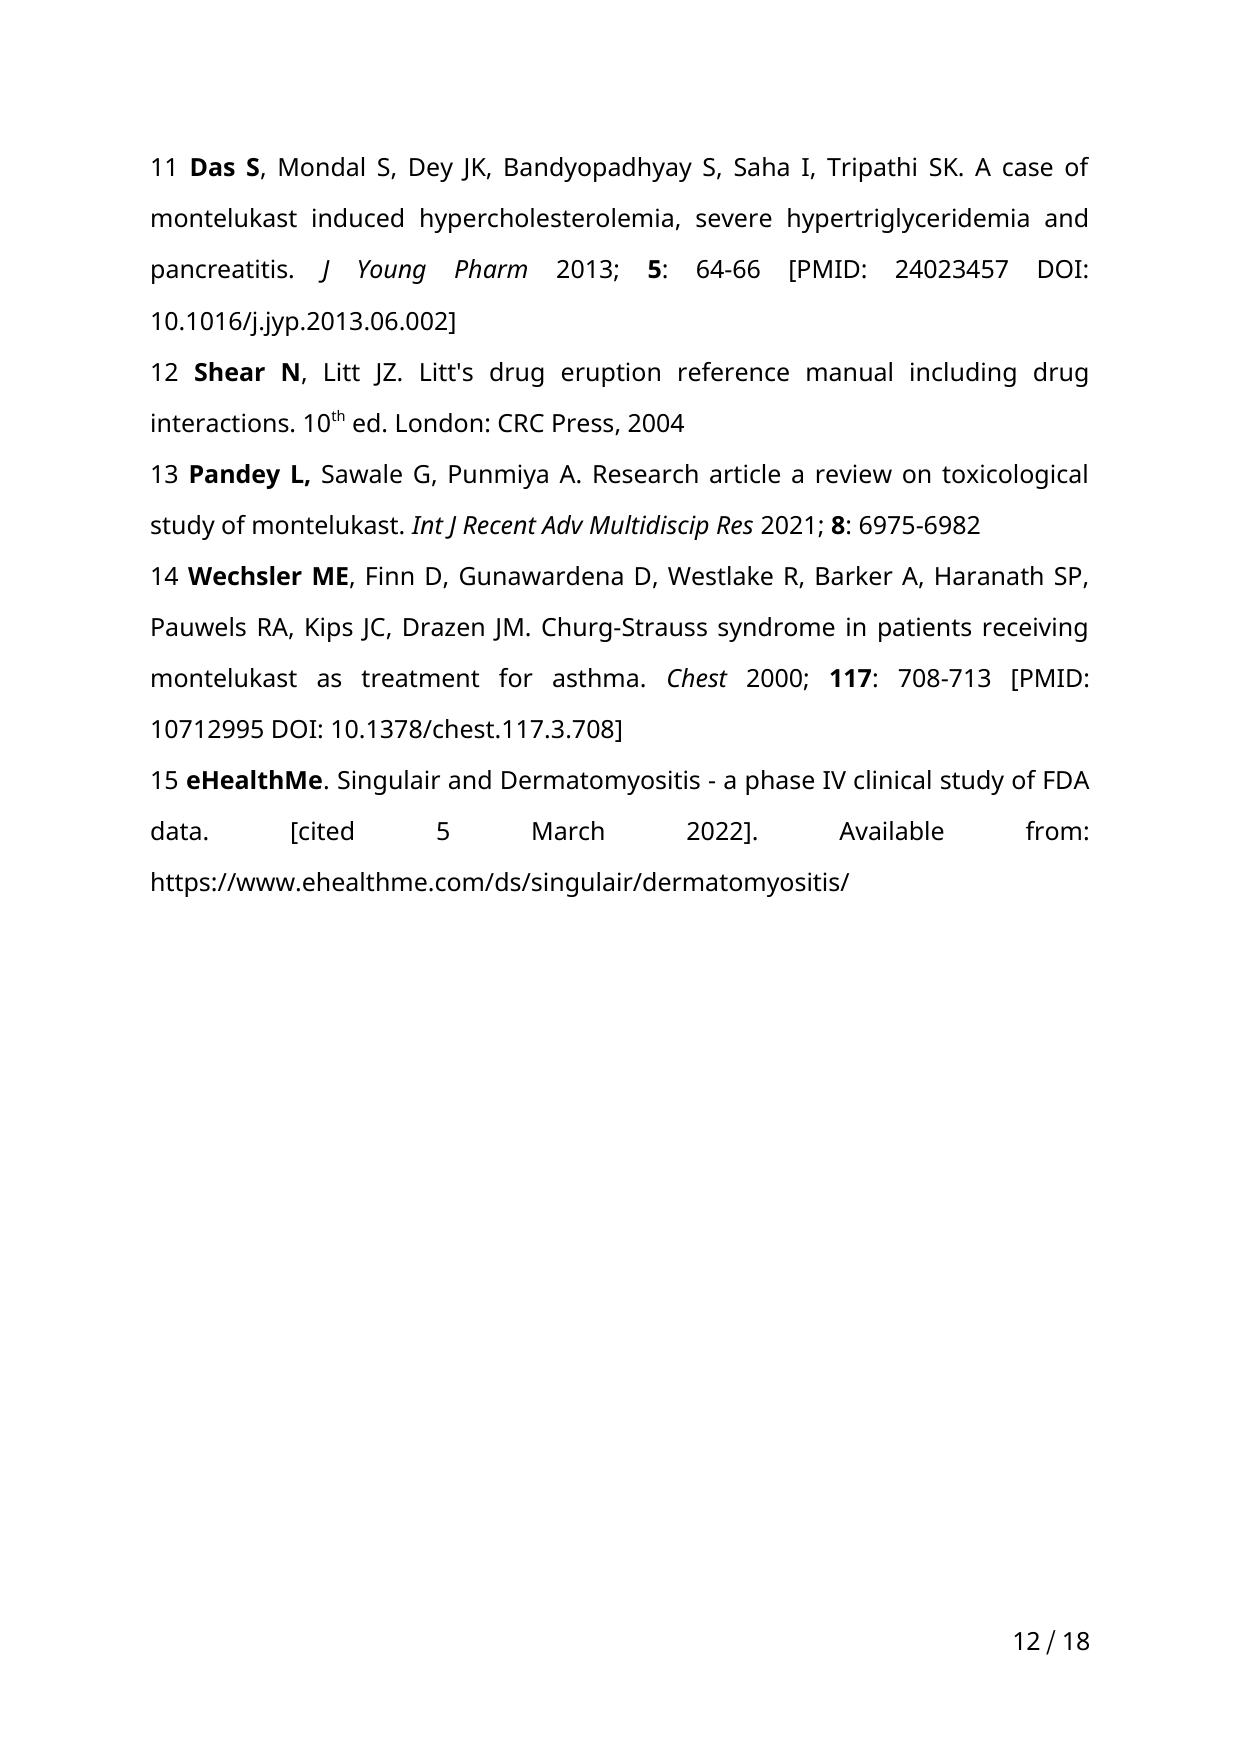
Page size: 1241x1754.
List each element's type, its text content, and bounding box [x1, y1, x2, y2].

text 12 Shear N, Litt JZ. Litt's drug eruption reference manual including drug interactions. 10th ed. London: CRC Press, 2004 [150, 354, 1090, 439]
text 11 Das S, Mondal S, Dey JK, Bandyopadhyay S, Saha I, Tripathi SK. A case of montelukast induced hypercholesterolemia, severe hypertriglyceridemia and pancreatitis. J Young Pharm 2013; 5: 64-66 [PMID: 24023457 DOI: 10.1016/j.jyp.2013.06.002] [150, 150, 1090, 337]
text 13 Pandey L, Sawale G, Punmiya A. Research article a review on toxicological study of montelukast. Int J Recent Adv Multidiscip Res 2021; 8: 6975-6982 [150, 456, 1090, 541]
text 15 eHealthMe. Singulair and Dermatomyositis - a phase IV clinical study of FDA data. [cited 5 March 2022]. Available from: https://www.ehealthme.com/ds/singulair/dermatomyositis/ [150, 762, 1090, 899]
text 14 Wechsler ME, Finn D, Gunawardena D, Westlake R, Barker A, Haranath SP, Pauwels RA, Kips JC, Drazen JM. Churg-Strauss syndrome in patients receiving montelukast as treatment for asthma. Chest 2000; 117: 708-713 [PMID: 10712995 DOI: 10.1378/chest.117.3.708] [150, 558, 1090, 746]
